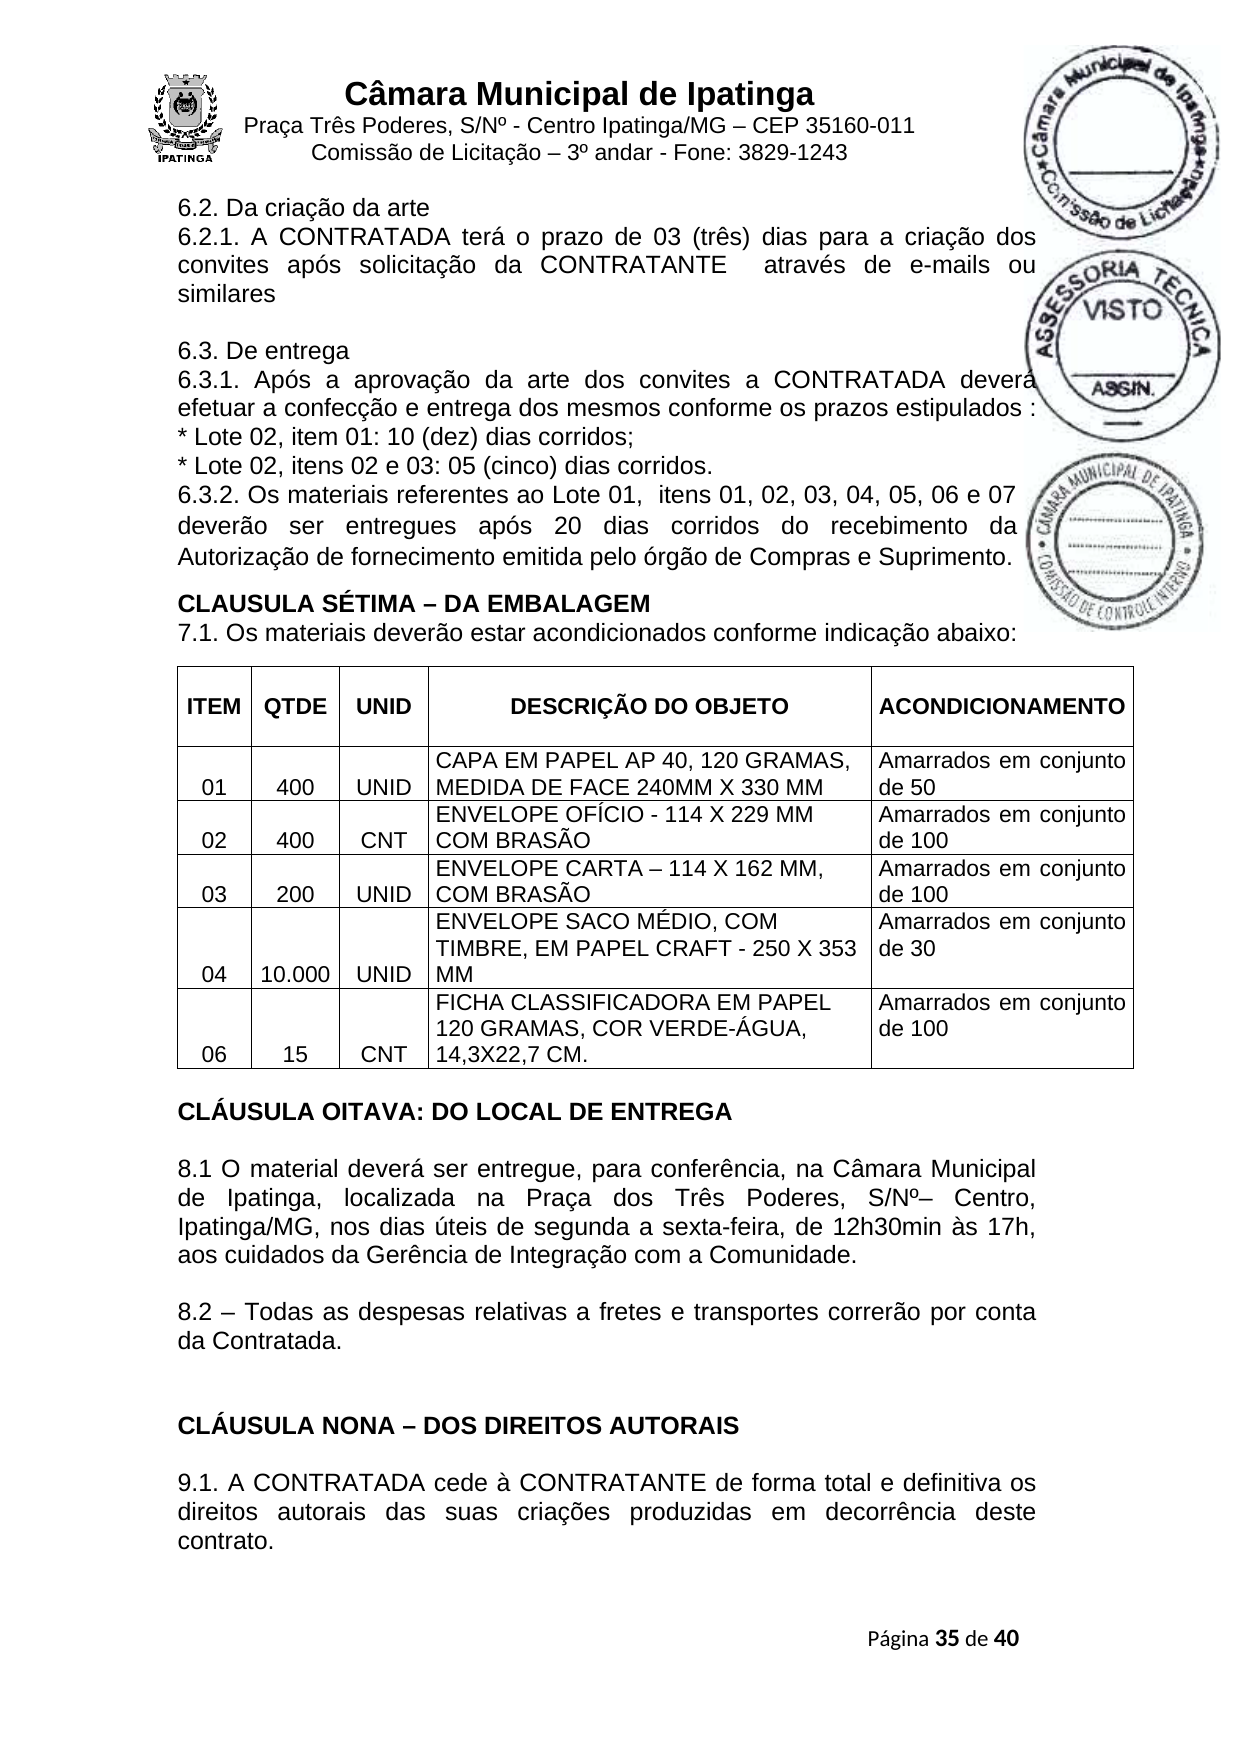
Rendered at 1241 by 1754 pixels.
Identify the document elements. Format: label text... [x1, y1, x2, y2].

picture [1023, 45, 1224, 632]
table_cell 03 [178, 855, 251, 907]
text 9.1. A CONTRATADA cede à CONTRATANTE de forma total e definitiva os direitos autorais das suas criações produzidas em decorrência deste contrato. [177, 1468, 1038, 1554]
table_cell 15 [252, 989, 339, 1067]
text CLAUSULA SÉTIMA – DA EMBALAGEM [177, 589, 1038, 618]
table_cell CNT [340, 989, 428, 1067]
table_header UNID [340, 667, 428, 746]
table_cell 400 [252, 801, 339, 853]
table_cell 04 [178, 908, 251, 987]
text 6.3. De entrega [177, 336, 1038, 365]
table_cell UNID [340, 747, 428, 800]
picture [147, 72, 224, 164]
table_cell 01 [178, 747, 251, 800]
table_cell CAPA 40, , MEDIDA DE FACE 240MM X [429, 747, 871, 800]
table_cell ENVELOPE CARTA – 114 X 162 MM, COM BRASÃO [429, 855, 871, 907]
table_cell Amarrados em conjunto de 30 [872, 908, 1133, 987]
table_cell ENVELOPE SACO MÉDIO, COM TIMBRE, - 250 X [429, 908, 871, 987]
table_cell 400 [252, 747, 339, 800]
table_cell UNID [340, 855, 428, 907]
table_cell Amarrados em conjunto de 100 [872, 989, 1133, 1067]
table_cell ENVELOPE OFÍCIO - 114 X 229 MM COM BRASÃO [429, 801, 871, 853]
table_cell 02 [178, 801, 251, 853]
table_cell FICHA CLASSIFICADORA EM PAPEL , COR VERDE-ÁGUA, 14,3X22,7 CM. [429, 989, 871, 1067]
table_cell 200 [252, 855, 339, 907]
text 8.2 – Todas as despesas relativas a fretes e transportes correrão por conta da Contratada. [177, 1297, 1038, 1354]
text CLÁUSULA OITAVA: DO LOCAL DE ENTREGA [177, 1097, 1038, 1126]
text 6.2. Da criação da arte [177, 193, 1038, 222]
table_header QTDE [252, 667, 339, 746]
table_cell Amarrados em conjunto de 50 [872, 747, 1133, 800]
table_cell 06 [178, 989, 251, 1067]
table_header ITEM [178, 667, 251, 746]
text 6.3.1. Após a aprovação da arte dos convites a CONTRATADA deverá efetuar a confecção e entrega dos mesmos conforme os prazos estipulados : * Lote 02, item 01: 10 (dez) dias corridos; [177, 365, 1038, 451]
table_cell CNT [340, 801, 428, 853]
text 6.2.1. A CONTRATADA terá o prazo de 03 (três) dias para a criação dos convites após solicitação da CONTRATANTE através de e-mails ou similares [177, 222, 1038, 308]
text * Lote 02, itens 02 e 03: 05 (cinco) dias corridos. [177, 451, 1038, 480]
text CLÁUSULA NONA – DOS DIREITOS AUTORAIS [177, 1411, 1038, 1440]
text 7.1. Os materiais deverão estar acondicionados conforme indicação abaixo: [102, 618, 1019, 647]
text 6.3.2. Os materiais referentes ao Lote 01, itens 01, 02, 03, 04, 05, 06 e 07 deverão ser entregues após 20 dias corridos do recebimento da Autorização de fornecimento emitida pelo órgão de Compras e Suprimento. [177, 480, 1019, 571]
table_header DESCRIÇÃO DO OBJETO [429, 667, 871, 746]
text 8.1 O material deverá ser entregue, para conferência, na Câmara Municipal de Ipatinga, localizada na Praça dos Três Poderes, S/Nº– Centro, Ipatinga/MG, nos dias úteis de segunda a sexta-feira, de 12h30min às 17h, aos cuidados da Gerência de Integração com a Comunidade. [177, 1154, 1038, 1269]
table_cell UNID [340, 908, 428, 987]
table_cell Amarrados em conjunto de 100 [872, 801, 1133, 853]
table_cell Amarrados em conjunto de 100 [872, 855, 1133, 907]
table_header ACONDICIONAMENTO [872, 667, 1133, 746]
table_cell 10.000 [252, 908, 339, 987]
